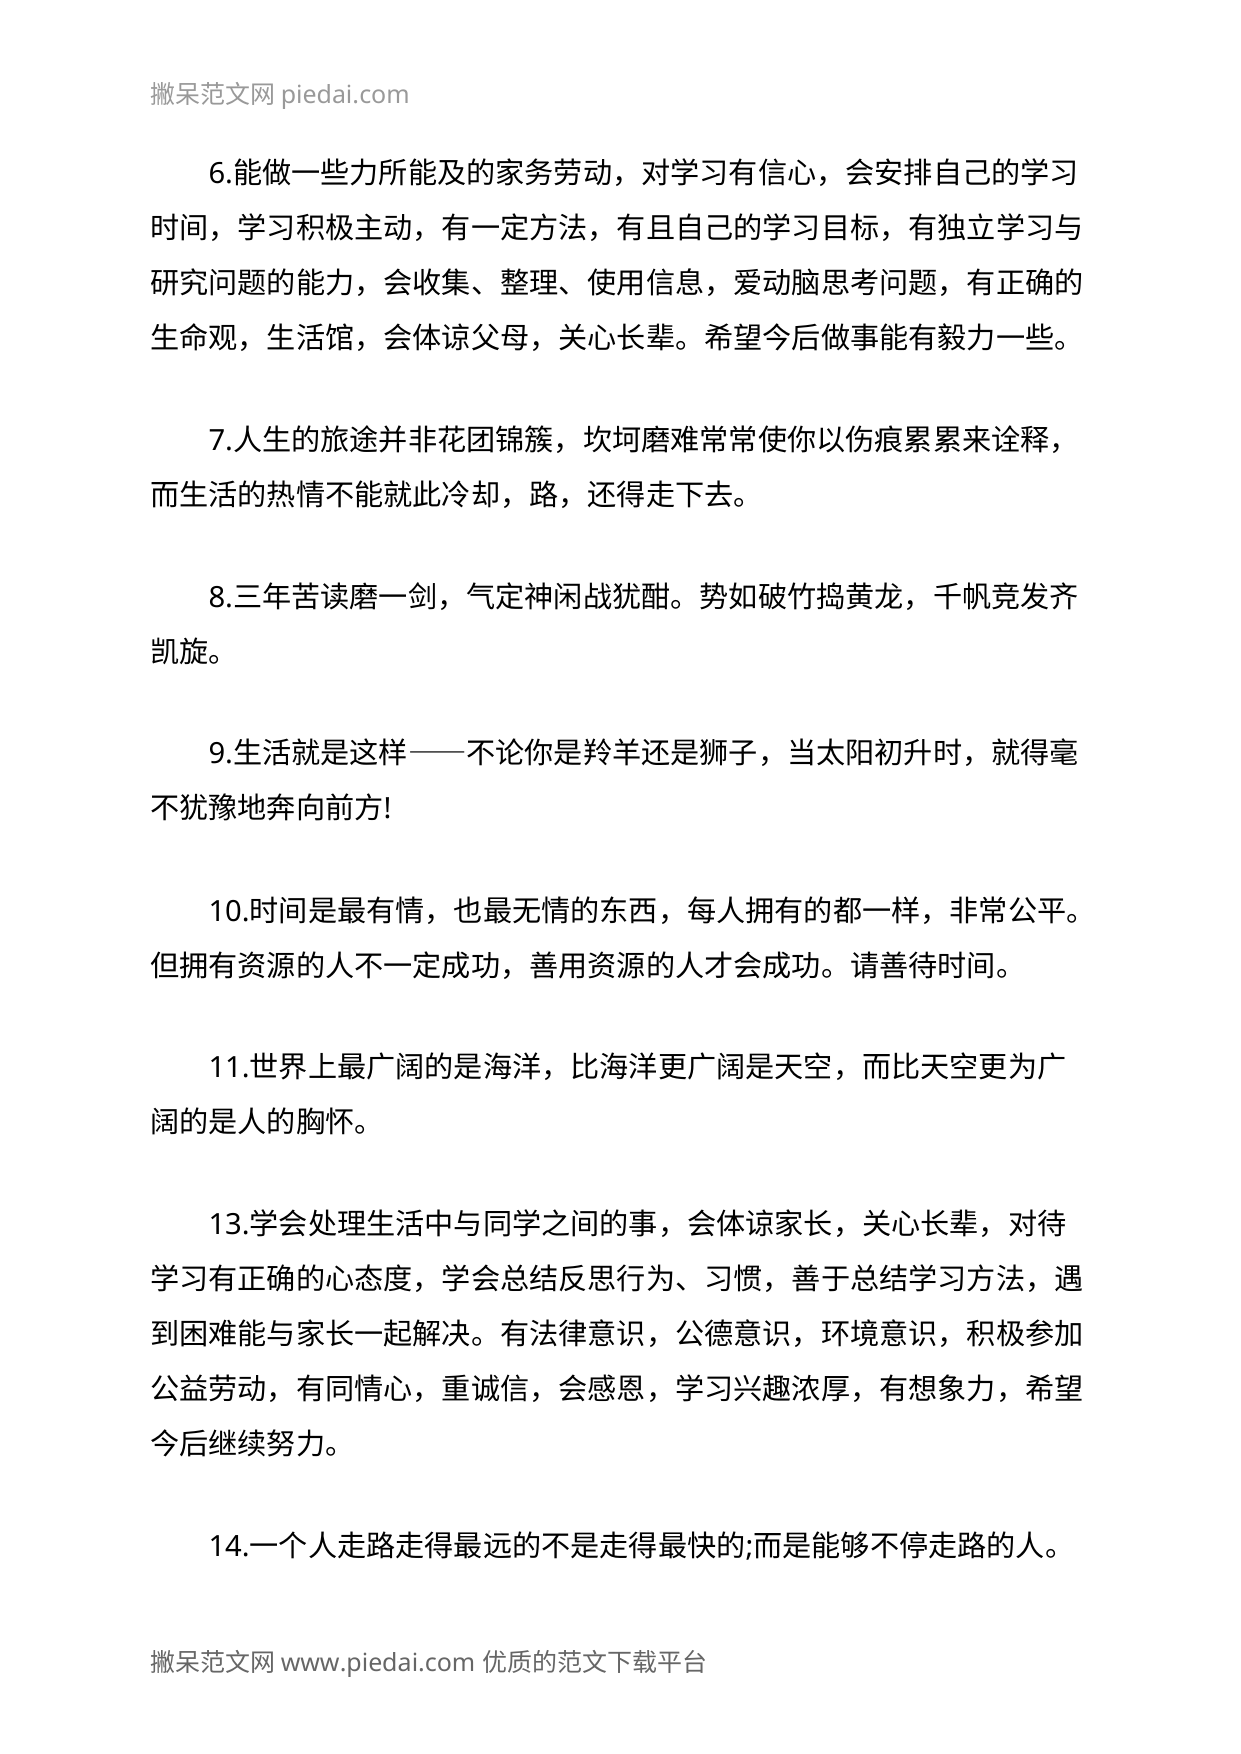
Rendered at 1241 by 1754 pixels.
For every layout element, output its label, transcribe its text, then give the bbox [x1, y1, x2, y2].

text 9.生活就是这样——不论你是羚羊还是狮子，当太阳初升时，就得毫不犹豫地奔向前方! [150, 730, 1090, 827]
text 11.世界上最广阔的是海洋，比海洋更广阔是天空，而比天空更为广阔的是人的胸怀。 [150, 1044, 1090, 1141]
text 13.学会处理生活中与同学之间的事，会体谅家长，关心长辈，对待学习有正确的心态度，学会总结反思行为、习惯，善于总结学习方法，遇到困难能与家长一起解决。有法律意识，公德意识，环境意识，积极参加公益劳动，有同情心，重诚信，会感恩，学习兴趣浓厚，有想象力，希望今后继续努力。 [150, 1201, 1090, 1463]
text 7.人生的旅途并非花团锦簇，坎坷磨难常常使你以伤痕累累来诠释，而生活的热情不能就此冷却，路，还得走下去。 [150, 417, 1090, 514]
text 6.能做一些力所能及的家务劳动，对学习有信心，会安排自己的学习时间，学习积极主动，有一定方法，有且自己的学习目标，有独立学习与研究问题的能力，会收集、整理、使用信息，爱动脑思考问题，有正确的生命观，生活馆，会体谅父母，关心长辈。希望今后做事能有毅力一些。 [150, 150, 1090, 357]
text 10.时间是最有情，也最无情的东西，每人拥有的都一样，非常公平。但拥有资源的人不一定成功，善用资源的人才会成功。请善待时间。 [150, 887, 1090, 984]
text 8.三年苦读磨一剑，气定神闲战犹酣。势如破竹捣黄龙，千帆竞发齐凯旋。 [150, 573, 1090, 671]
text 14.一个人走路走得最远的不是走得最快的;而是能够不停走路的人。 [150, 1522, 1090, 1564]
